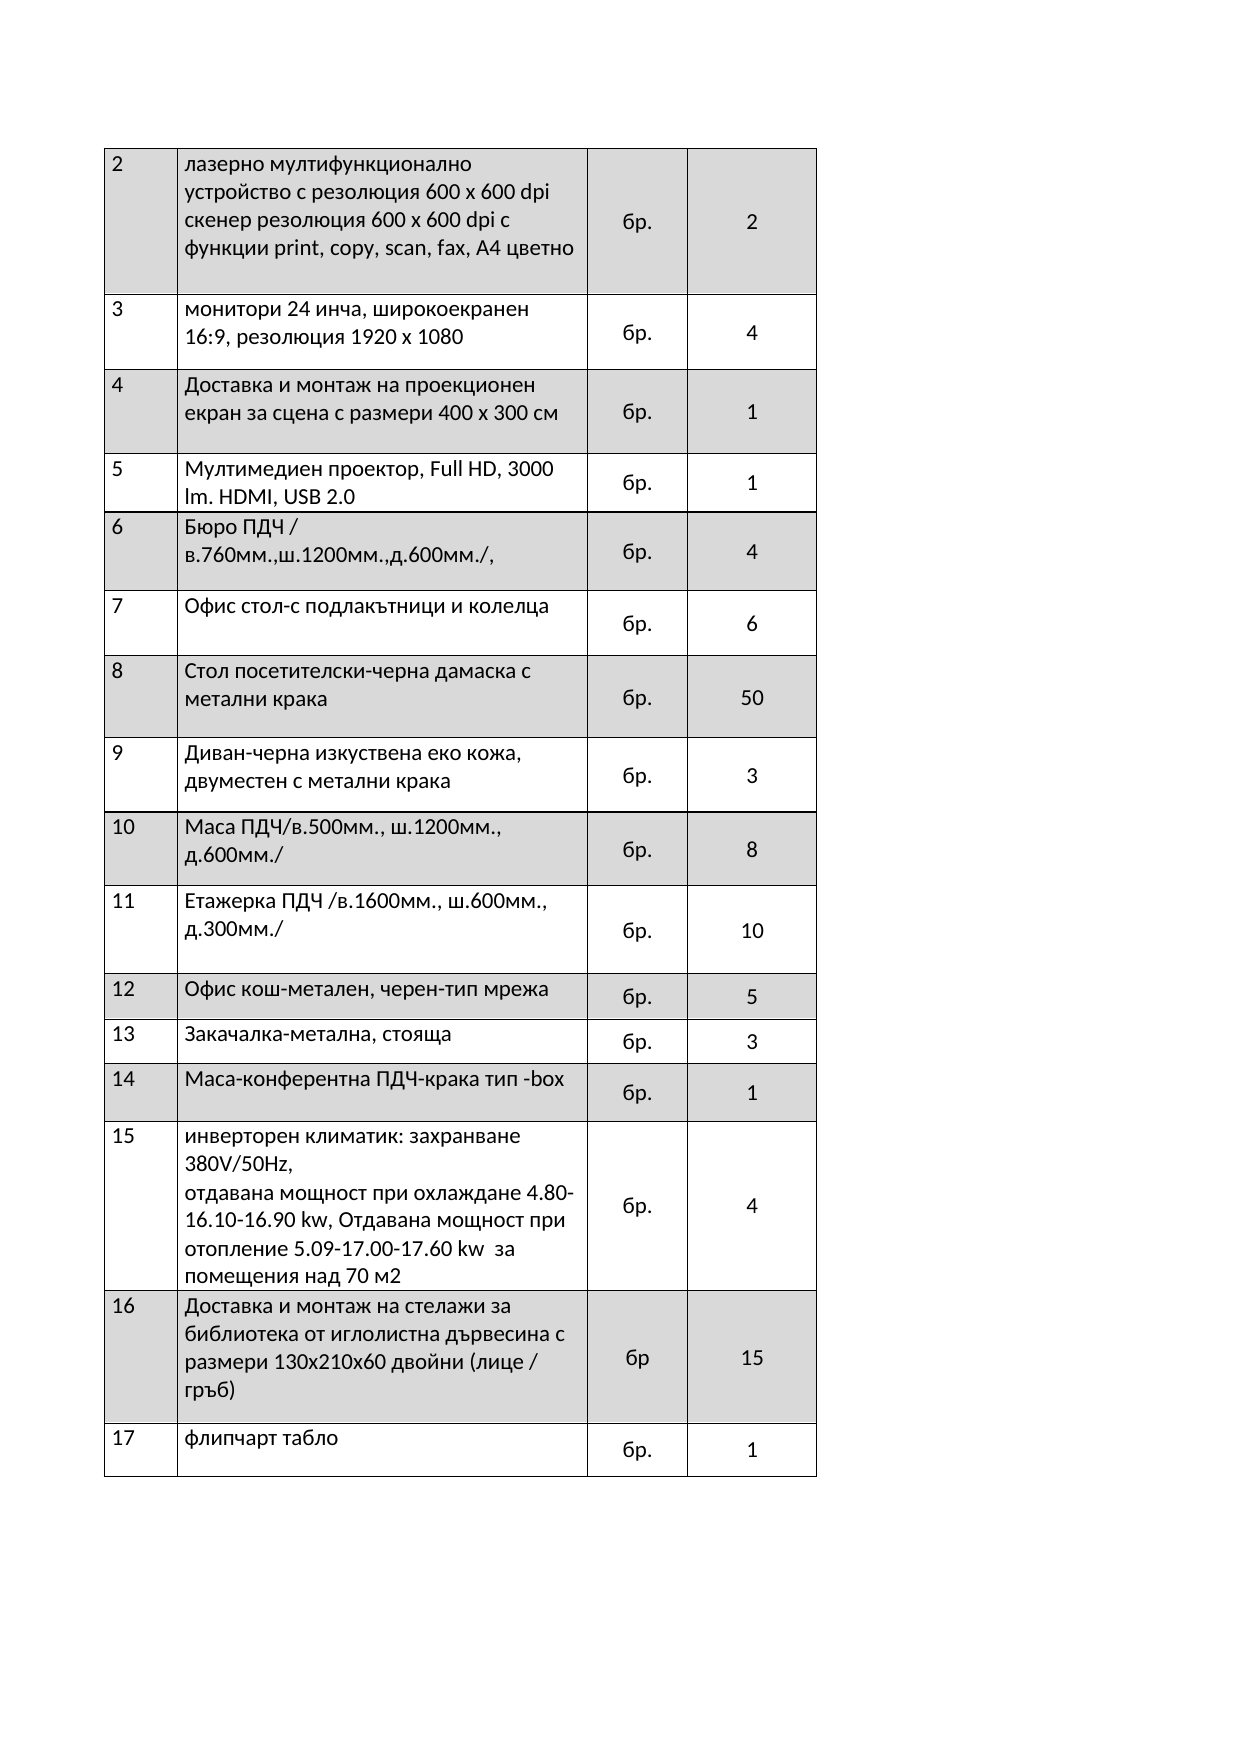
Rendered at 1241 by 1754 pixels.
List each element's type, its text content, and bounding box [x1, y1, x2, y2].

table_cell 10 [688, 886, 816, 973]
table_cell Офис стол-с подлакътници и колелца [178, 591, 587, 655]
table_cell Бюро ПДЧ / в.760мм.,ш.1200мм.,д.600мм./, [178, 513, 587, 590]
table_cell 12 [105, 974, 177, 1018]
table_cell бр. [588, 454, 687, 511]
table_cell 10 [105, 813, 177, 885]
table_cell бр. [588, 591, 687, 655]
table_cell 16 [105, 1291, 177, 1422]
table_cell 14 [105, 1064, 177, 1121]
table_cell бр. [588, 1424, 687, 1476]
table_cell 5 [105, 454, 177, 511]
table_cell Доставка и монтаж на проекционен екран за сцена с размери 400 х 300 см [178, 370, 587, 453]
table_cell 13 [105, 1020, 177, 1063]
table_cell 8 [688, 813, 816, 885]
table_cell Стол посетителски-черна дамаска с метални крака [178, 656, 587, 737]
table_cell Етажерка ПДЧ /в.1600мм., ш.600мм., д.300мм./ [178, 886, 587, 973]
table_cell 4 [105, 370, 177, 453]
table_cell бр. [588, 513, 687, 590]
table_cell Закачалка-метална, стояща [178, 1020, 587, 1063]
table_cell 15 [105, 1122, 177, 1290]
table_cell 17 [105, 1424, 177, 1476]
table_cell 5 [688, 974, 816, 1018]
table_cell бр. [588, 295, 687, 369]
table_cell 1 [688, 1064, 816, 1121]
table_cell бр. [588, 738, 687, 811]
table_cell бр. [588, 656, 687, 737]
table_cell 11 [105, 886, 177, 973]
table_cell бр. [588, 149, 687, 293]
table_cell инверторен климатик: захранване 380V/50Hz, отдавана мощност при охлаждане 4.80-16.10-16.90 kw, Отдавана мощност при отопление 5.09-17.00-17.60 kw за помещения над 70 м2 [178, 1122, 587, 1290]
table_cell бр. [588, 886, 687, 973]
table_cell 1 [688, 454, 816, 511]
table_cell 3 [688, 738, 816, 811]
table_cell 2 [688, 149, 816, 293]
table_cell 3 [105, 295, 177, 369]
table_cell бр. [588, 1064, 687, 1121]
table_cell бр. [588, 1122, 687, 1290]
table_cell бр. [588, 1020, 687, 1063]
table_cell 4 [688, 295, 816, 369]
table_cell лазерно мултифункционално устройство с резолюция 600 х 600 dpi скенер резолюция 600 х 600 dpi с функции print, copy, scan, fax, А4 цветно [178, 149, 587, 293]
table_cell бр [588, 1291, 687, 1422]
table_cell 4 [688, 1122, 816, 1290]
table_cell 9 [105, 738, 177, 811]
table_cell 8 [105, 656, 177, 737]
table_cell бр. [588, 974, 687, 1018]
table_cell Маса ПДЧ/в.500мм., ш.1200мм., д.600мм./ [178, 813, 587, 885]
table_cell 2 [105, 149, 177, 293]
table_cell 1 [688, 1424, 816, 1476]
table_cell Диван-черна изкуствена еко кожа, двуместен с метални крака [178, 738, 587, 811]
table_cell 6 [105, 513, 177, 590]
table_cell 1 [688, 370, 816, 453]
table_cell 7 [105, 591, 177, 655]
table_cell 4 [688, 513, 816, 590]
table_cell 50 [688, 656, 816, 737]
table_cell Офис кош-метален, черен-тип мрежа [178, 974, 587, 1018]
table_cell 15 [688, 1291, 816, 1422]
table_cell 3 [688, 1020, 816, 1063]
table_cell Маса-конферентна ПДЧ-крака тип -box [178, 1064, 587, 1121]
table_cell монитори 24 инча, широкоекранен 16:9, резолюция 1920 х 1080 [178, 295, 587, 369]
table_cell бр. [588, 370, 687, 453]
table_cell Доставка и монтаж на стелажи за библиотека от иглолистна дървесина с размери 130х210х60 двойни (лице / гръб) [178, 1291, 587, 1422]
table_cell бр. [588, 813, 687, 885]
table_cell флипчарт табло [178, 1424, 587, 1476]
table_cell 6 [688, 591, 816, 655]
table_cell Мултимедиен проектор, Full HD, 3000 lm. HDMI, USB 2.0 [178, 454, 587, 511]
